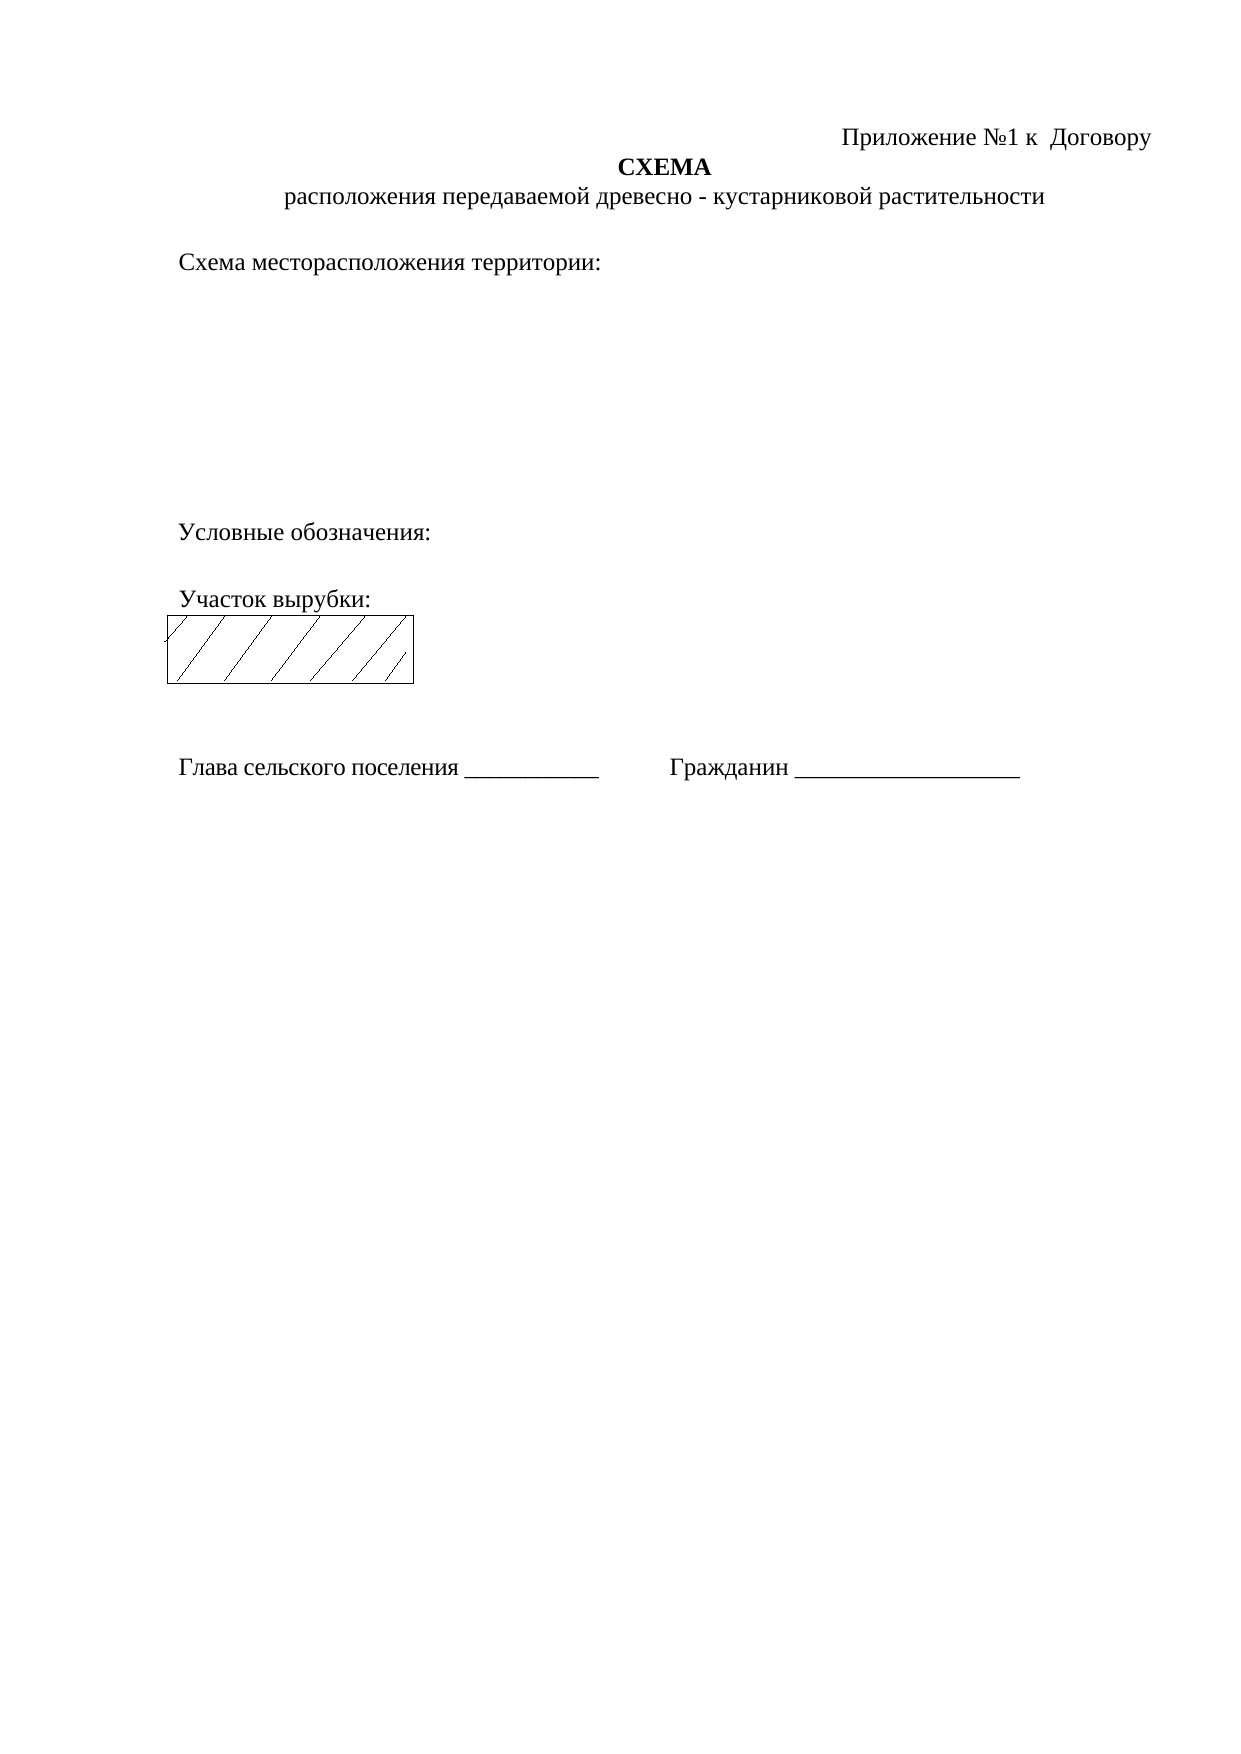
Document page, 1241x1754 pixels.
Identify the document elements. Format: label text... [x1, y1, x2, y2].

text расположения передаваемой древесно - кустарниковой растительности [177, 181, 1152, 209]
text Условные обозначения: [177, 513, 1152, 547]
table_header Глава сельского поселения ___________ [167, 752, 658, 848]
text Приложение №1 к Договору [178, 118, 1152, 152]
table_header Гражданин __________________ [658, 752, 1137, 848]
table_header [168, 616, 413, 683]
text СХЕМА [177, 152, 1152, 181]
text Схема месторасположения территории: [178, 243, 1152, 277]
text Участок вырубки: [178, 581, 1152, 614]
